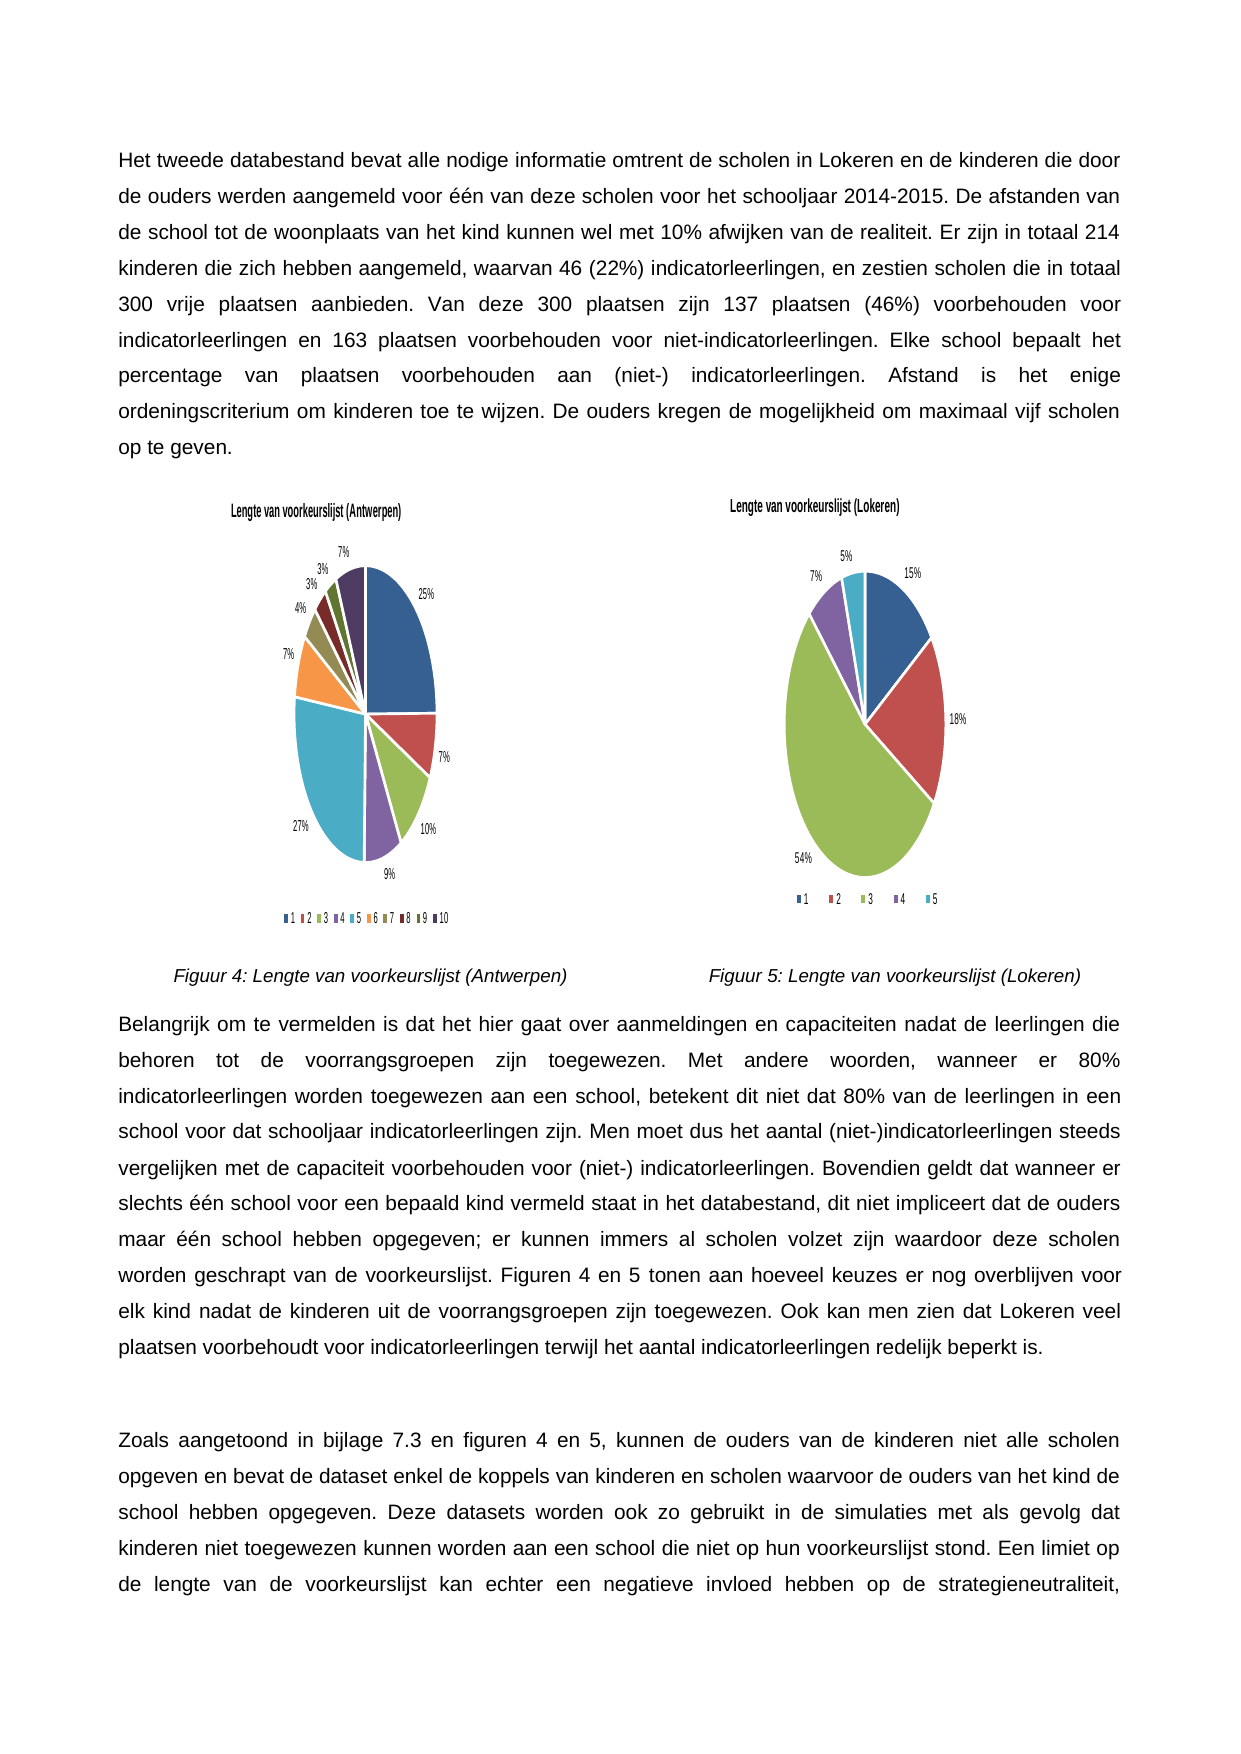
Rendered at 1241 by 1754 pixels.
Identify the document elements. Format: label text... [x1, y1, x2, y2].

table_header [107, 471, 645, 999]
table_header [645, 471, 1124, 999]
text Het tweede databestand bevat alle nodige informatie omtrent de scholen in Lokeren en de kinderen die door de ouders werden aangemeld voor één van deze scholen voor het schooljaar 2014-2015. De afstanden van de school tot de woonplaats van het kind kunnen wel met 10% afwijken van de realiteit. Er zijn in totaal 214 kinderen die zich hebben aangemeld, waarvan 46 (22%) indicatorleerlingen, en zestien scholen die in totaal 300 vrije plaatsen aanbieden. Van deze 300 plaatsen zijn 137 plaatsen (46%) voorbehouden voor indicatorleerlingen en 163 plaatsen voorbehouden voor niet-indicatorleerlingen. Elke school bepaalt het percentage van plaatsen voorbehouden aan (niet-) indicatorleerlingen. Afstand is het enige ordeningscriterium om kinderen toe te wijzen. De ouders kregen de mogelijkheid om maximaal vijf scholen op te geven. [118, 148, 1122, 459]
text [118, 1428, 1122, 1595]
text Belangrijk om te vermelden is dat het hier gaat over aanmeldingen en capaciteiten nadat de leerlingen die behoren tot de voorrangsgroepen zijn toegewezen. Met andere woorden, wanneer er 80% indicatorleerlingen worden toegewezen aan een school, betekent dit niet dat 80% van de leerlingen in een school voor dat schooljaar indicatorleerlingen zijn. Men moet dus het aantal (niet-)indicatorleerlingen steeds vergelijken met de capaciteit voorbehouden voor (niet-) indicatorleerlingen. Bovendien geldt dat wanneer er slechts één school voor een bepaald kind vermeld staat in het databestand, dit niet impliceert dat de ouders maar één school hebben opgegeven; er kunnen immers al scholen volzet zijn waardoor deze scholen worden geschrapt van de voorkeurslijst. Figuren 4 en 5 tonen aan hoeveel keuzes er nog overblijven voor elk kind nadat de kinderen uit de voorrangsgroepen zijn toegewezen. Ook kan men zien dat Lokeren veel plaatsen voorbehoudt voor indicatorleerlingen terwijl het aantal indicatorleerlingen redelijk beperkt is. [118, 1012, 1122, 1359]
